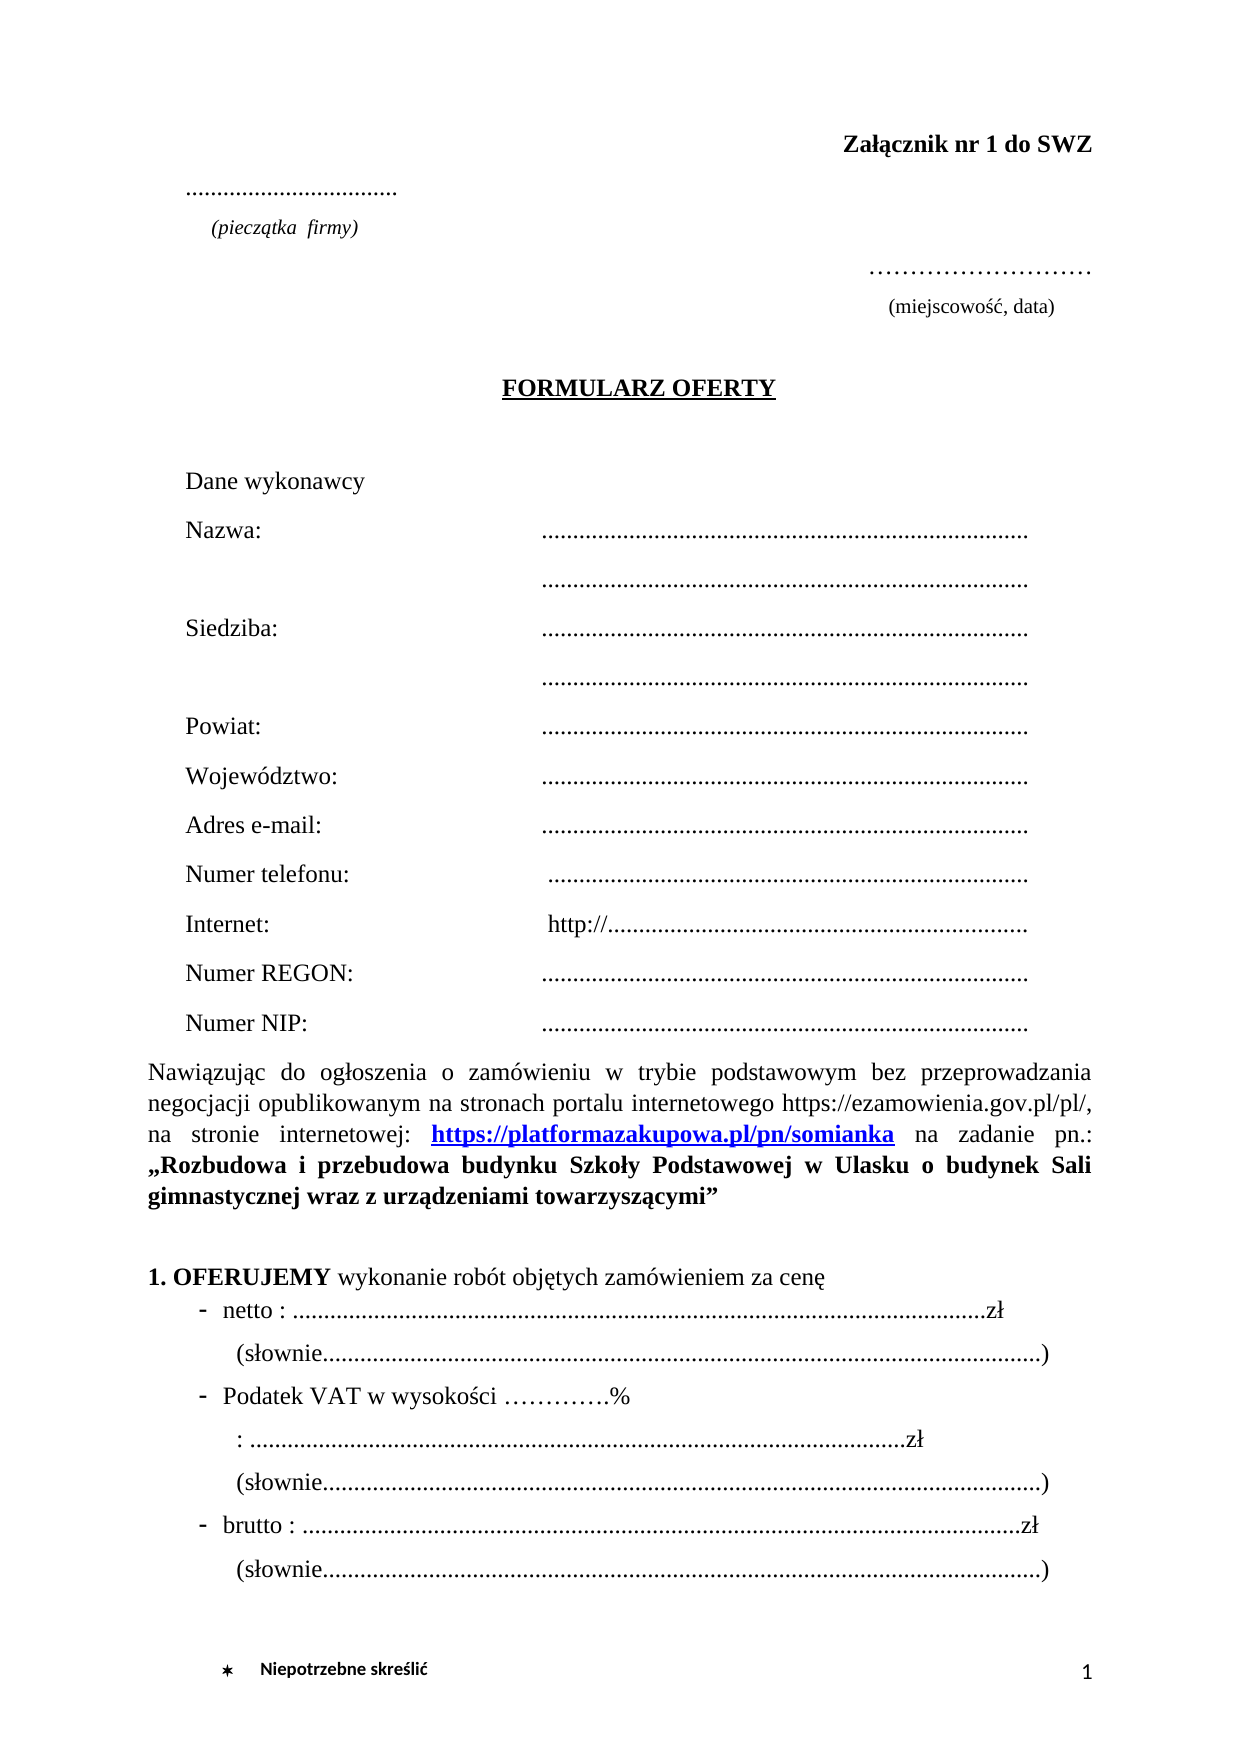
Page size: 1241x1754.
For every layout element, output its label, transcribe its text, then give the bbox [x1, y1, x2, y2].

text (miejscowość, data) [185, 294, 1093, 318]
text (słownie...................................................................................................................) [236, 1554, 1093, 1582]
text Adres e-mail: [185, 810, 1093, 839]
text Nazwa: [185, 515, 1093, 544]
text Dane wykonawcy [185, 466, 1093, 495]
text Numer REGON: [185, 958, 1093, 987]
text ……………………… [185, 251, 1093, 280]
text Załącznik nr 1 do SWZ [148, 129, 1093, 158]
list Podatek VAT w wysokości ………….% : .........................................................................................................zł [199, 1381, 1093, 1453]
text Nawiązując do ogłoszenia o zamówieniu w trybie podstawowym bez przeprowadzania negocjacji opublikowanym na stronach portalu internetowego https://ezamowienia.gov.pl/pl/, na stronie internetowej: https://platformazakupowa.pl/pn/somianka na zadanie pn.: „Rozbudowa i przebudowa budynku Szkoły Podstawowej w Ulasku o budynek Sali gimnastycznej wraz z urządzeniami towarzyszącymi” [148, 1057, 1093, 1210]
text 1. OFERUJEMY wykonanie robót objętych zamówieniem za cenę [148, 1262, 1093, 1291]
text Siedziba: [185, 613, 1093, 642]
text (pieczątka firmy) [185, 215, 1093, 239]
text Internet: http:// [185, 909, 1093, 938]
text Numer telefonu: [185, 859, 1093, 888]
text Numer NIP: [185, 1008, 1093, 1036]
text Województwo: [185, 761, 1093, 789]
text Powiat: [185, 711, 1093, 740]
list brutto : ...................................................................................................................zł [199, 1511, 1093, 1539]
text (słownie...................................................................................................................) [236, 1467, 1093, 1496]
text .................................. [185, 172, 1093, 201]
text FORMULARZ OFERTY [185, 373, 1093, 402]
list netto : ...............................................................................................................zł (słownie...................................................................................................................) [199, 1295, 1093, 1367]
